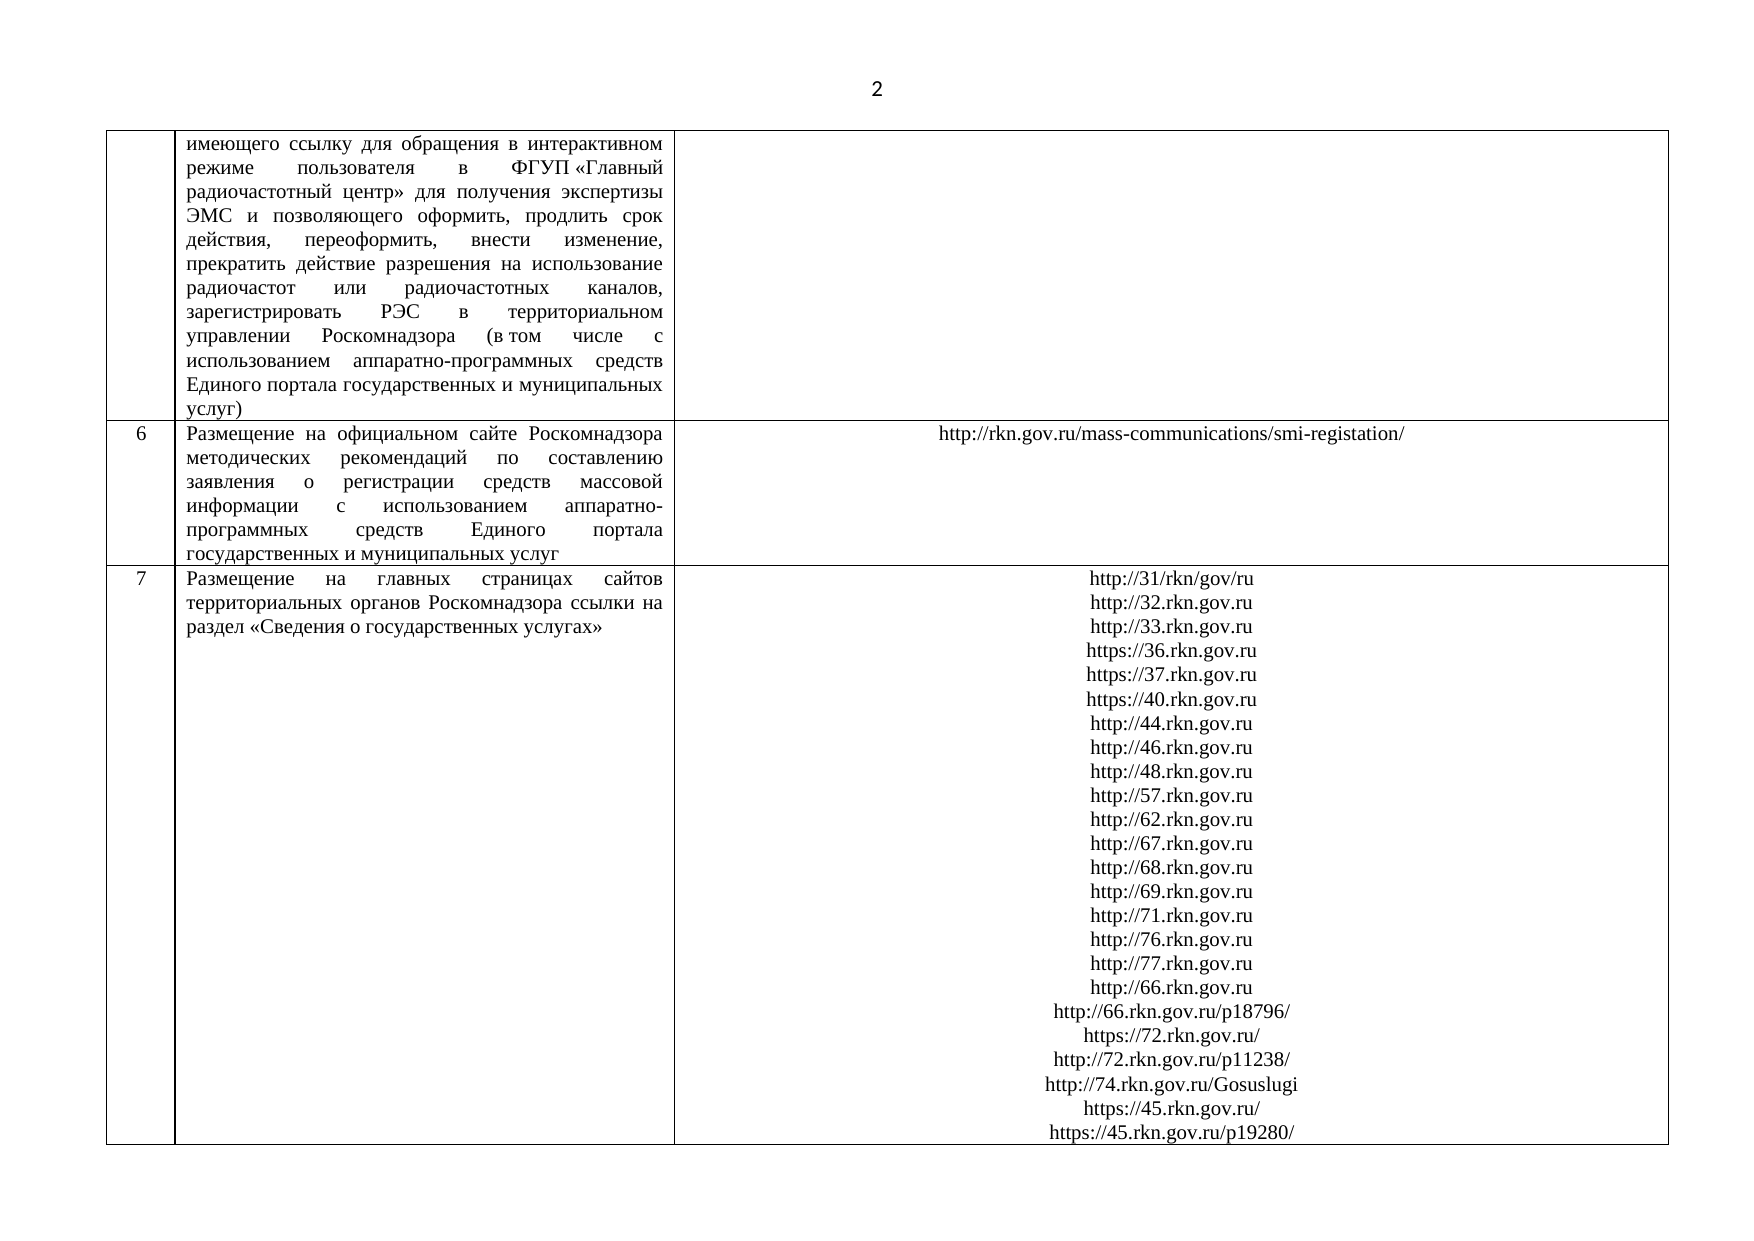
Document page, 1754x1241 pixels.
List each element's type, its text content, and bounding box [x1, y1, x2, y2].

table_cell Размещение на официальном сайте Роскомнадзора методических рекомендаций по составлению заявления о регистрации средств массовой информации с использованием аппаратно-программных средств Единого портала государственных и муниципальных услуг [176, 421, 674, 565]
table_cell 5 [107, 131, 174, 420]
table_cell http://31/rkn/gov/ru http://32.rkn.gov.ru http://33.rkn.gov.ru https://36.rkn.gov.ru https://37.rkn.gov.ru https://40.rkn.gov.ru http://44.rkn.gov.ru http://46.rkn.gov.ru http://48.rkn.gov.ru http://57.rkn.gov.ru http://62.rkn.gov.ru http://67.rkn.gov.ru http://68.rkn.gov.ru http://69.rkn.gov.ru http://71.rkn.gov.ru http://76.rkn.gov.ru http://77.rkn.gov.ru http://66.rkn.gov.ru http://66.rkn.gov.ru/p18796/ https://72.rkn.gov.ru/ http://72.rkn.gov.ru/p11238/ http://74.rkn.gov.ru/Gosuslugi https://45.rkn.gov.ru/ https://45.rkn.gov.ru/p19280/ [675, 566, 1668, 1144]
table_cell 7 [107, 566, 174, 1144]
table_cell Размещение на главных страницах сайтов территориальных органов Роскомнадзора ссылки на раздел «Сведения о государственных услугах» [176, 566, 674, 1144]
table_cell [176, 131, 674, 420]
table_cell http://rkn.gov.ru/mass-communications/smi-registation/ [675, 421, 1668, 565]
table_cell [675, 131, 1668, 420]
table_cell 6 [107, 421, 174, 565]
